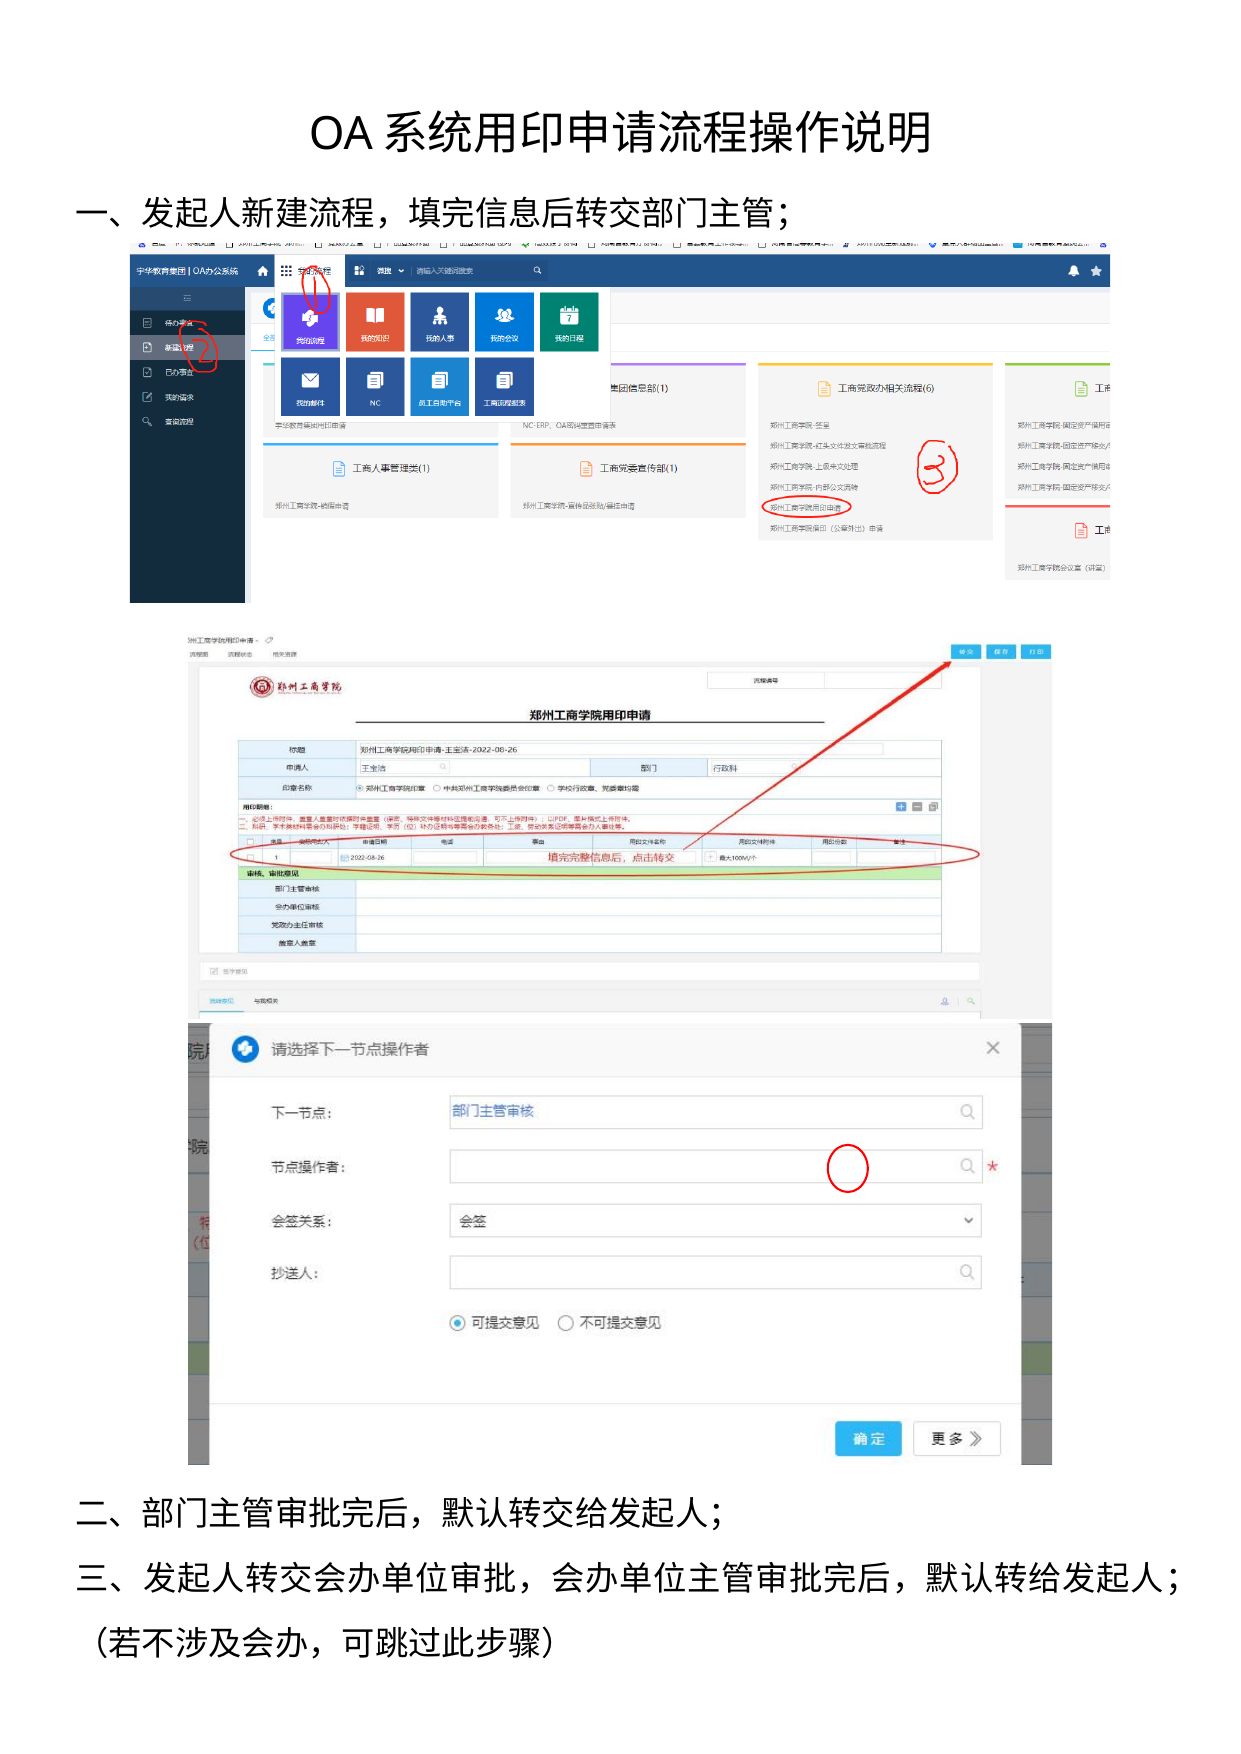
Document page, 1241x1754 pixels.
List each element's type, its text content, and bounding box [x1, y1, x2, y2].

picture [187, 633, 1053, 1019]
text OA系统用印申请流程操作说明 [75, 81, 1165, 178]
picture [188, 1023, 1053, 1465]
list 发起人新建流程，填完信息后转交部门主管； [75, 178, 1165, 243]
text 三、发起人转交会办单位审批，会办单位主管审批完后，默认转给发起人；（若不涉及会办，可跳过此步骤） [75, 1543, 1165, 1673]
picture [129, 243, 1111, 603]
text 二、部门主管审批完后，默认转交给发起人； [75, 1478, 1165, 1543]
